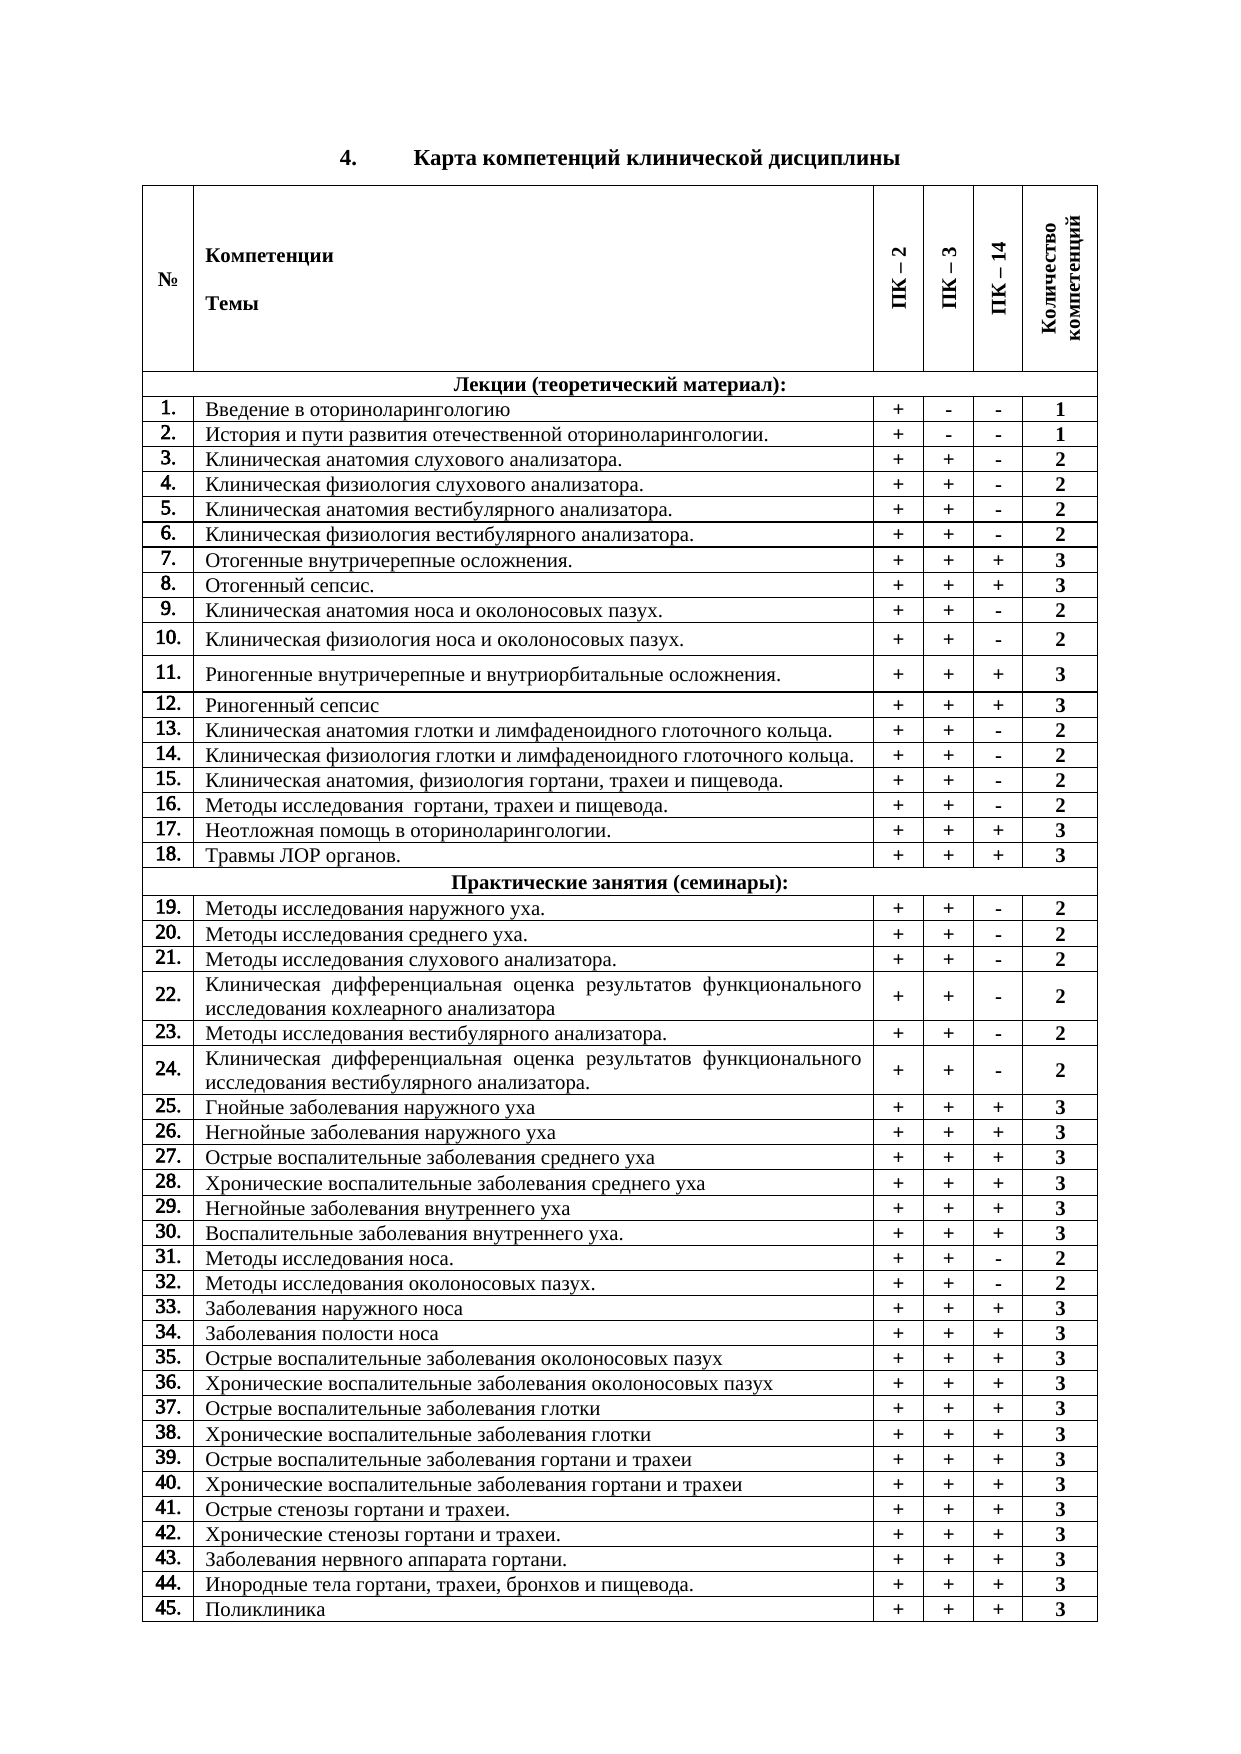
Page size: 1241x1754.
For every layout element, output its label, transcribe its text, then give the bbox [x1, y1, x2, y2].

table_cell 3 [1023, 818, 1097, 842]
table_cell 1 [1023, 422, 1097, 446]
table_cell  [143, 1296, 193, 1320]
table_cell Острые воспалительные заболевания околоносовых пазух [194, 1346, 873, 1370]
table_cell 2 [1023, 743, 1097, 767]
table_cell Клиническая анатомия глотки и лимфаденоидного глоточного кольца. [194, 718, 873, 742]
table_cell 2 [1023, 896, 1097, 920]
table_cell + [974, 1145, 1022, 1169]
table_cell - [974, 1046, 1022, 1094]
table_cell + [974, 1095, 1022, 1119]
table_cell + [924, 1095, 973, 1119]
table_cell  [143, 472, 193, 496]
table_cell Методы исследования носа. [194, 1246, 873, 1270]
table_cell - [924, 397, 973, 421]
table_cell Клиническая физиология глотки и лимфаденоидного глоточного кольца. [194, 743, 873, 767]
table_cell - [974, 523, 1022, 546]
table_cell  [143, 768, 193, 792]
table_cell 3 [1023, 1572, 1097, 1596]
table_cell Риногенный сепсис [194, 693, 873, 717]
table_header Компетенции Темы [194, 186, 873, 371]
table_cell + [974, 1472, 1022, 1496]
table_cell  [143, 422, 193, 446]
table_header ПК – 14 [974, 186, 1022, 371]
table_cell 3 [1023, 1421, 1097, 1446]
table_cell + [974, 843, 1022, 867]
table_cell  [143, 843, 193, 867]
table_cell + [874, 397, 923, 421]
table_cell Острые воспалительные заболевания глотки [194, 1396, 873, 1420]
table_cell  [143, 818, 193, 842]
table_cell Методы исследования вестибулярного анализатора. [194, 1021, 873, 1045]
table_cell 3 [1023, 1170, 1097, 1194]
table_cell  [143, 1346, 193, 1370]
table_cell 3 [1023, 1145, 1097, 1169]
table_cell + [924, 1421, 973, 1446]
table_cell + [874, 1346, 923, 1370]
table_cell + [924, 472, 973, 496]
table_cell + [874, 947, 923, 971]
table_cell + [874, 598, 923, 622]
table_cell - [974, 422, 1022, 446]
table_cell  [143, 656, 193, 691]
table_cell 3 [1023, 1371, 1097, 1395]
table_cell + [974, 1321, 1022, 1345]
table_cell + [924, 1021, 973, 1045]
table_cell 3 [1023, 1497, 1097, 1521]
table_cell 3 [1023, 1120, 1097, 1144]
table_cell Клиническая анатомия вестибулярного анализатора. [194, 497, 873, 521]
table_cell Введение в оториноларингологию [194, 397, 873, 421]
table_cell 2 [1023, 718, 1097, 742]
table_cell + [974, 656, 1022, 691]
table_cell + [924, 447, 973, 471]
table_cell Острые воспалительные заболевания гортани и трахеи [194, 1447, 873, 1471]
table_cell - [974, 497, 1022, 521]
table_cell 2 [1023, 1021, 1097, 1045]
table_cell + [924, 1346, 973, 1370]
table_cell - [974, 921, 1022, 946]
table_cell  [143, 1271, 193, 1295]
table_cell Неотложная помощь в оториноларингологии. [194, 818, 873, 842]
table_cell 3 [1023, 1221, 1097, 1245]
table_cell 3 [1023, 548, 1097, 572]
table_cell + [924, 1046, 973, 1094]
table_cell Клиническая анатомия слухового анализатора. [194, 447, 873, 471]
table_header ПК – 3 [924, 186, 973, 371]
table_cell 3 [1023, 1396, 1097, 1420]
table_cell 2 [1023, 768, 1097, 792]
table_cell + [924, 947, 973, 971]
table_cell + [924, 656, 973, 691]
text 4. Карта компетенций клинической дисциплины [118, 144, 1122, 171]
table_cell + [874, 656, 923, 691]
table_cell 2 [1023, 1046, 1097, 1094]
table_cell 2 [1023, 1246, 1097, 1270]
table_cell Методы исследования наружного уха. [194, 896, 873, 920]
table_cell - [974, 623, 1022, 654]
table_cell Клиническая физиология слухового анализатора. [194, 472, 873, 496]
table_cell  [143, 548, 193, 572]
table_cell + [874, 623, 923, 654]
table_cell  [143, 718, 193, 742]
table_cell История и пути развития отечественной оториноларингологии. [194, 422, 873, 446]
table_cell + [874, 768, 923, 792]
table_cell + [924, 1296, 973, 1320]
table_cell Инородные тела гортани, трахеи, бронхов и пищевода. [194, 1572, 873, 1596]
table_cell + [924, 1522, 973, 1546]
table_cell + [874, 1522, 923, 1546]
table_cell 3 [1023, 1522, 1097, 1546]
table_cell + [924, 1371, 973, 1395]
table_cell + [874, 1497, 923, 1521]
table_cell + [974, 1346, 1022, 1370]
table_cell + [974, 1497, 1022, 1521]
table_cell - [974, 947, 1022, 971]
table_cell  [143, 793, 193, 817]
table_cell - [974, 972, 1022, 1020]
table_cell  [143, 1447, 193, 1471]
table_cell + [924, 1145, 973, 1169]
table_cell 2 [1023, 947, 1097, 971]
table_cell Негнойные заболевания внутреннего уха [194, 1196, 873, 1219]
table_cell 3 [1023, 1597, 1097, 1621]
table_cell + [874, 422, 923, 446]
table_cell 3 [1023, 1296, 1097, 1320]
table_cell + [874, 896, 923, 920]
table_cell + [874, 921, 923, 946]
table_cell + [874, 1046, 923, 1094]
table_cell  [143, 573, 193, 597]
table_cell + [974, 1170, 1022, 1194]
table_cell Клиническая анатомия, физиология гортани, трахеи и пищевода. [194, 768, 873, 792]
table_cell + [874, 1447, 923, 1471]
table_cell + [874, 523, 923, 546]
table_cell  [143, 1196, 193, 1219]
table_cell  [143, 693, 193, 717]
table_cell Острые стенозы гортани и трахеи. [194, 1497, 873, 1521]
table_cell  [143, 1597, 193, 1621]
table_cell + [924, 573, 973, 597]
table_cell  [143, 523, 193, 546]
table_cell  [143, 1120, 193, 1144]
table_cell + [924, 1547, 973, 1571]
table_cell - [974, 447, 1022, 471]
table_cell 2 [1023, 972, 1097, 1020]
table_cell 3 [1023, 1472, 1097, 1496]
table_cell 3 [1023, 656, 1097, 691]
table_cell + [924, 1396, 973, 1420]
table_cell  [143, 1497, 193, 1521]
table_cell 2 [1023, 921, 1097, 946]
table_cell + [974, 1196, 1022, 1219]
table_cell + [874, 1170, 923, 1194]
table_cell + [974, 818, 1022, 842]
table_cell  [143, 1472, 193, 1496]
table_cell + [874, 1246, 923, 1270]
table_cell + [924, 623, 973, 654]
table_cell Практические занятия (семинары): [143, 868, 1097, 895]
table_cell + [924, 793, 973, 817]
table_cell  [143, 1021, 193, 1045]
table_cell + [874, 447, 923, 471]
table_cell Воспалительные заболевания внутреннего уха. [194, 1221, 873, 1245]
table_cell + [974, 1572, 1022, 1596]
table_cell + [924, 1170, 973, 1194]
table_cell + [874, 1321, 923, 1345]
table_cell Методы исследования околоносовых пазух. [194, 1271, 873, 1295]
table_cell  [143, 1421, 193, 1446]
table_cell 3 [1023, 1547, 1097, 1571]
table_cell 3 [1023, 1447, 1097, 1471]
table_cell Травмы ЛОР органов. [194, 843, 873, 867]
table_cell 2 [1023, 623, 1097, 654]
table_cell + [974, 1447, 1022, 1471]
table_cell + [924, 1447, 973, 1471]
table_cell  [143, 598, 193, 622]
table_cell  [143, 921, 193, 946]
table_cell 2 [1023, 472, 1097, 496]
table_cell + [874, 1396, 923, 1420]
table_cell Острые воспалительные заболевания среднего уха [194, 1145, 873, 1169]
table_cell  [143, 1221, 193, 1245]
table_cell 2 [1023, 793, 1097, 817]
table_cell - [974, 472, 1022, 496]
table_cell + [974, 1522, 1022, 1546]
table_cell Риногенные внутричерепные и внутриорбитальные осложнения. [194, 656, 873, 691]
table_cell  [143, 947, 193, 971]
table_cell + [874, 1271, 923, 1295]
table_cell + [974, 1371, 1022, 1395]
table_cell + [924, 1221, 973, 1245]
table_cell Клиническая физиология вестибулярного анализатора. [194, 523, 873, 546]
table_cell Методы исследования среднего уха. [194, 921, 873, 946]
table_cell + [874, 1145, 923, 1169]
table_cell Методы исследования слухового анализатора. [194, 947, 873, 971]
table_cell + [924, 497, 973, 521]
table_cell + [924, 818, 973, 842]
table_cell + [924, 1597, 973, 1621]
table_cell 2 [1023, 598, 1097, 622]
table_cell + [924, 1246, 973, 1270]
table_cell + [874, 573, 923, 597]
table_cell Поликлиника [194, 1597, 873, 1621]
table_cell - [974, 896, 1022, 920]
table_cell + [924, 1572, 973, 1596]
table_cell 3 [1023, 1196, 1097, 1219]
table_cell  [143, 497, 193, 521]
table_cell + [874, 1421, 923, 1446]
table_cell 3 [1023, 1346, 1097, 1370]
table_cell + [974, 1221, 1022, 1245]
table_cell Клиническая физиология носа и околоносовых пазух. [194, 623, 873, 654]
table_cell - [974, 768, 1022, 792]
table_cell + [974, 1396, 1022, 1420]
table_cell + [974, 1421, 1022, 1446]
table_cell  [143, 623, 193, 654]
table_cell  [143, 1522, 193, 1546]
table_header Количество компетенций [1023, 186, 1097, 371]
table_cell + [874, 1095, 923, 1119]
table_header № [143, 186, 193, 371]
table_cell + [874, 1221, 923, 1245]
table_cell Заболевания полости носа [194, 1321, 873, 1345]
table_cell - [974, 1246, 1022, 1270]
table_cell + [924, 1196, 973, 1219]
table_cell + [974, 548, 1022, 572]
table_cell - [974, 743, 1022, 767]
table_cell  [143, 447, 193, 471]
table_cell - [974, 598, 1022, 622]
table_cell Хронические воспалительные заболевания гортани и трахеи [194, 1472, 873, 1496]
table_cell 3 [1023, 693, 1097, 717]
table_cell + [874, 972, 923, 1020]
table_cell Заболевания наружного носа [194, 1296, 873, 1320]
table_cell + [874, 1196, 923, 1219]
table_cell Клиническая анатомия носа и околоносовых пазух. [194, 598, 873, 622]
table_cell Хронические воспалительные заболевания околоносовых пазух [194, 1371, 873, 1395]
table_cell + [924, 1321, 973, 1345]
table_cell + [874, 1472, 923, 1496]
table_cell + [874, 1547, 923, 1571]
table_cell 3 [1023, 843, 1097, 867]
table_cell  [143, 1046, 193, 1094]
table_cell + [924, 972, 973, 1020]
table_cell - [924, 422, 973, 446]
table_cell  [143, 1095, 193, 1119]
table_cell - [974, 718, 1022, 742]
table_cell + [874, 843, 923, 867]
table_cell + [924, 693, 973, 717]
table_cell + [874, 497, 923, 521]
table_cell + [924, 523, 973, 546]
table_cell + [924, 718, 973, 742]
table_cell + [974, 693, 1022, 717]
table_cell 2 [1023, 523, 1097, 546]
table_cell + [874, 472, 923, 496]
table_cell + [924, 768, 973, 792]
table_cell 3 [1023, 1095, 1097, 1119]
table_cell 3 [1023, 573, 1097, 597]
table_cell  [143, 1170, 193, 1194]
table_cell  [143, 1371, 193, 1395]
table_cell Отогенный сепсис. [194, 573, 873, 597]
table_cell  [143, 1396, 193, 1420]
table_cell + [874, 1021, 923, 1045]
table_cell + [874, 1597, 923, 1621]
table_cell 1 [1023, 397, 1097, 421]
table_cell + [874, 743, 923, 767]
table_header ПК – 2 [874, 186, 923, 371]
table_cell Клиническая дифференциальная оценка результатов функционального исследования вестибулярного анализатора. [194, 1046, 873, 1094]
table_cell  [143, 972, 193, 1020]
table_cell Негнойные заболевания наружного уха [194, 1120, 873, 1144]
table_cell - [974, 793, 1022, 817]
table_cell 3 [1023, 1321, 1097, 1345]
table_cell + [924, 598, 973, 622]
table_cell 2 [1023, 1271, 1097, 1295]
table_cell Хронические стенозы гортани и трахеи. [194, 1522, 873, 1546]
table_cell + [874, 1120, 923, 1144]
table_cell + [874, 548, 923, 572]
table_cell Отогенные внутричерепные осложнения. [194, 548, 873, 572]
table_cell Методы исследования гортани, трахеи и пищевода. [194, 793, 873, 817]
table_cell + [924, 1120, 973, 1144]
table_cell + [924, 921, 973, 946]
table_cell + [974, 1296, 1022, 1320]
table_cell - [974, 1271, 1022, 1295]
table_cell Хронические воспалительные заболевания глотки [194, 1421, 873, 1446]
table_cell + [874, 718, 923, 742]
table_cell + [874, 1572, 923, 1596]
table_cell + [874, 793, 923, 817]
table_cell 2 [1023, 447, 1097, 471]
table_cell Гнойные заболевания наружного уха [194, 1095, 873, 1119]
table_cell  [143, 1321, 193, 1345]
table_cell + [974, 1597, 1022, 1621]
table_cell + [924, 843, 973, 867]
table_cell Клиническая дифференциальная оценка результатов функционального исследования кохлеарного анализатора [194, 972, 873, 1020]
table_cell + [924, 1271, 973, 1295]
table_cell  [143, 1572, 193, 1596]
table_cell Хронические воспалительные заболевания среднего уха [194, 1170, 873, 1194]
table_cell + [924, 743, 973, 767]
table_cell  [143, 1246, 193, 1270]
table_cell + [924, 1472, 973, 1496]
table_cell + [874, 1296, 923, 1320]
table_cell + [974, 1547, 1022, 1571]
table_cell + [924, 1497, 973, 1521]
table_cell + [874, 693, 923, 717]
table_cell + [874, 1371, 923, 1395]
table_cell + [974, 1120, 1022, 1144]
table_cell - [974, 1021, 1022, 1045]
table_cell + [974, 573, 1022, 597]
table_cell Лекции (теоретический материал): [143, 372, 1097, 396]
table_cell  [143, 896, 193, 920]
table_cell + [924, 896, 973, 920]
table_cell  [143, 1547, 193, 1571]
table_cell + [874, 818, 923, 842]
table_cell  [143, 397, 193, 421]
table_cell Заболевания нервного аппарата гортани. [194, 1547, 873, 1571]
table_cell 2 [1023, 497, 1097, 521]
table_cell - [974, 397, 1022, 421]
table_cell  [143, 743, 193, 767]
table_cell + [924, 548, 973, 572]
table_cell  [143, 1145, 193, 1169]
